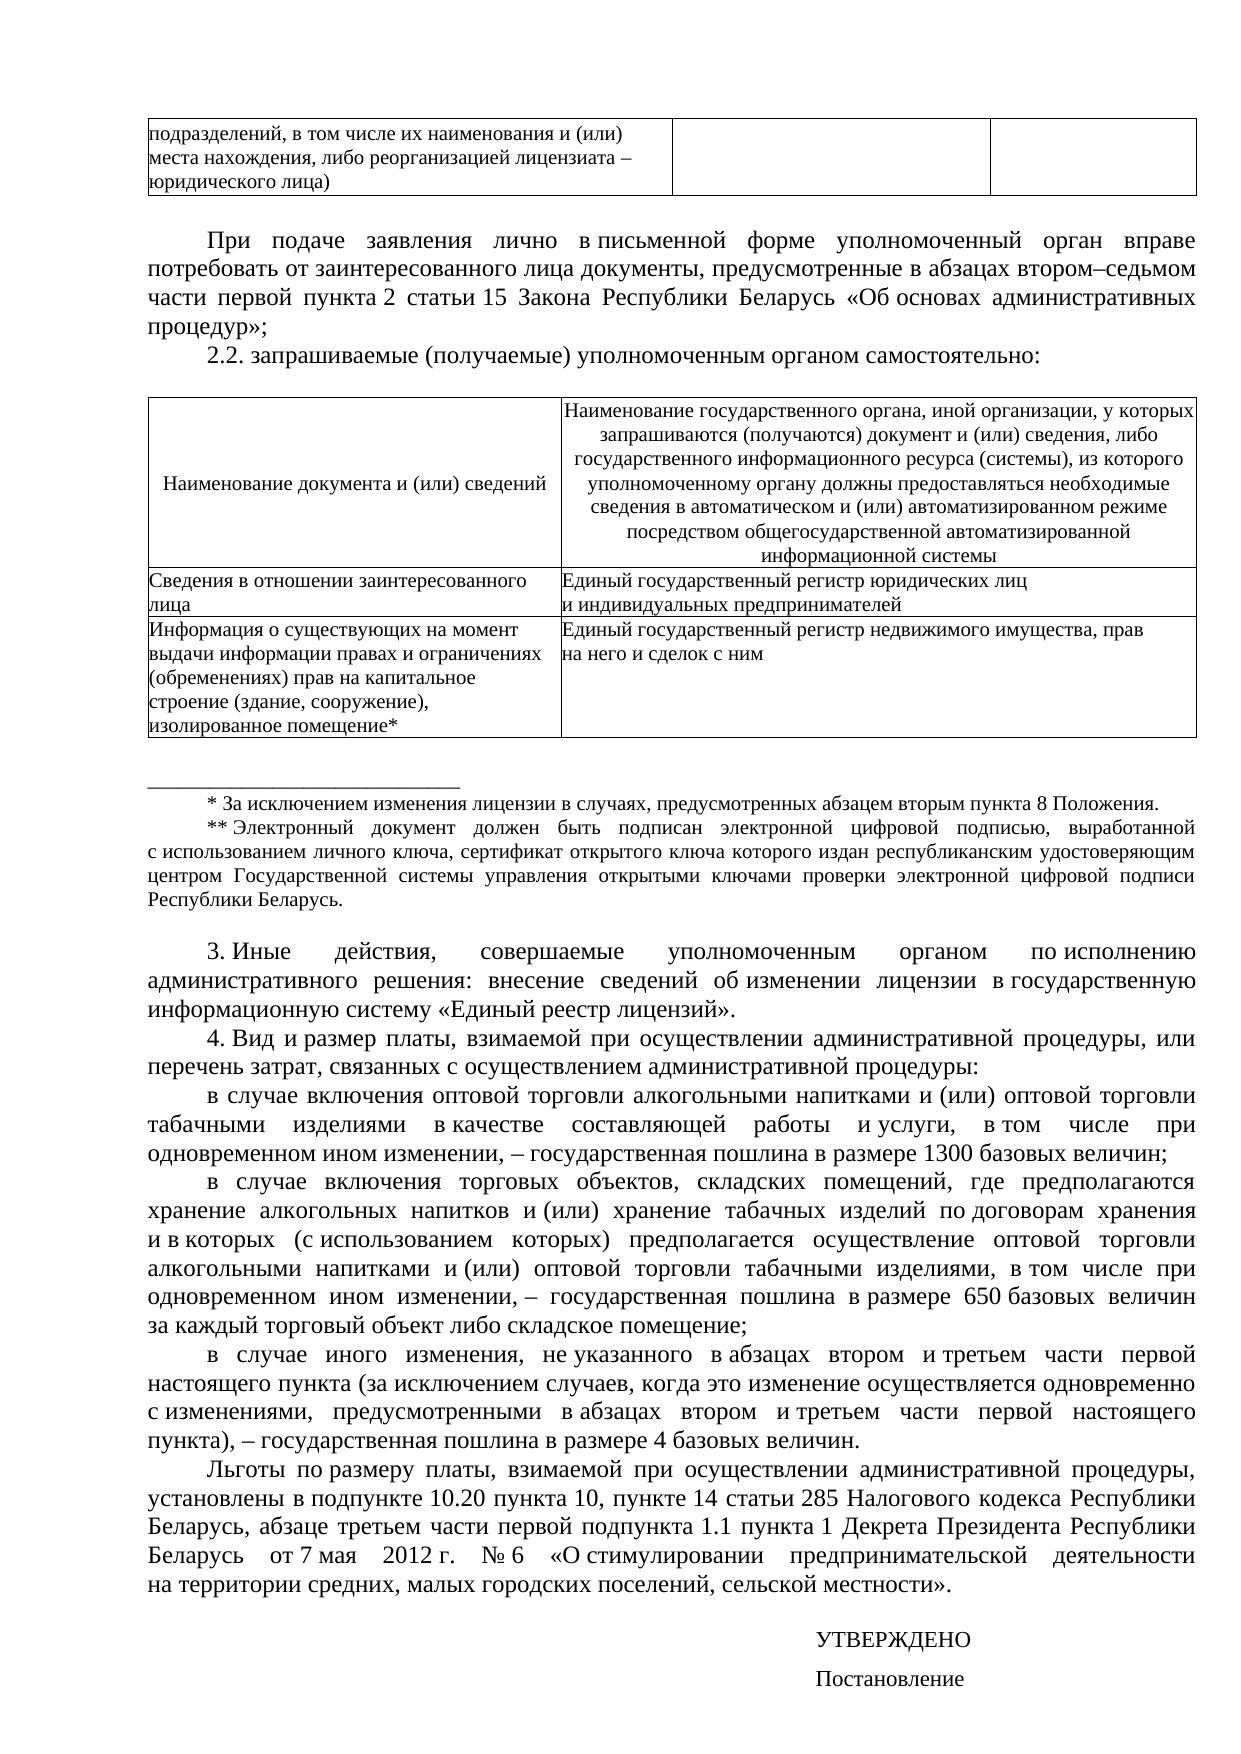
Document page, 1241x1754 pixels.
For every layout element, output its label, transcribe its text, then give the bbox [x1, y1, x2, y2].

text в случае иного изменения, не указанного в абзацах втором и третьем части первой настоящего пункта (за исключением случаев, когда это изменение осуществляется одновременно с изменениями, предусмотренными в абзацах втором и третьем части первой настоящего пункта), – государственная пошлина в размере 4 базовых величин. [147, 1339, 1196, 1454]
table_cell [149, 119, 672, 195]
text в случае включения оптовой торговли алкогольными напитками и (или) оптовой торговли табачными изделиями в качестве составляющей работы и услуги, в том числе при одновременном ином изменении, – государственная пошлина в размере 1300 базовых величин; [147, 1080, 1196, 1166]
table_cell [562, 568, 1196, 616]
text в случае включения торговых объектов, складских помещений, где предполагаются хранение алкогольных напитков и (или) хранение табачных изделий по договорам хранения и в которых (с использованием которых) предполагается осуществление оптовой торговли алкогольными напитками и (или) оптовой торговли табачными изделиями, в том числе при одновременном ином изменении, – государственная пошлина в размере 650 базовых величин за каждый торговый объект либо складское помещение; [147, 1166, 1196, 1339]
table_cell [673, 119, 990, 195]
text ______________________________ [147, 767, 1196, 791]
text 2.2. запрашиваемые (получаемые) уполномоченным органом самостоятельно: [147, 340, 1196, 368]
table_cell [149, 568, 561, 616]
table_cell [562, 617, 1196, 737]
text ** Электронный документ должен быть подписан электронной цифровой подписью, выработанной с использованием личного ключа, сертификат открытого ключа которого издан республиканским удостоверяющим центром Государственной системы управления открытыми ключами проверки электронной цифровой подписи Республики Беларусь. [147, 815, 1196, 911]
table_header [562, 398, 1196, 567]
text Льготы по размеру платы, взимаемой при осуществлении административной процедуры, установлены в подпункте 10.20 пункта 10, пункте 14 статьи 285 Налогового кодекса Республики Беларусь, абзаце третьем части первой подпункта 1.1 пункта 1 Декрета Президента Республики Беларусь от 7 мая 2012 г. № 6 «О стимулировании предпринимательской деятельности на территории средних, малых городских поселений, сельской местности». [147, 1454, 1196, 1598]
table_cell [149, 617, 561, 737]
text * За исключением изменения лицензии в случаях, предусмотренных абзацем вторым пункта 8 Положения. [147, 791, 1196, 815]
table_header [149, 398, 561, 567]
text При подаче заявления лично в письменной форме уполномоченный орган вправе потребовать от заинтересованного лица документы, предусмотренные в абзацах втором–седьмом части первой пункта 2 статьи 15 Закона Республики Беларусь «Об основах административных процедур»; [147, 225, 1196, 340]
text 3. Иные действия, совершаемые уполномоченным органом по исполнению административного решения: внесение сведений об изменении лицензии в государственную информационную систему «Единый реестр лицензий». [147, 936, 1196, 1023]
text 4. Вид и размер платы, взимаемой при осуществлении административной процедуры, или перечень затрат, связанных с осуществлением административной процедуры: [147, 1023, 1196, 1080]
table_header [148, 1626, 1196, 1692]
